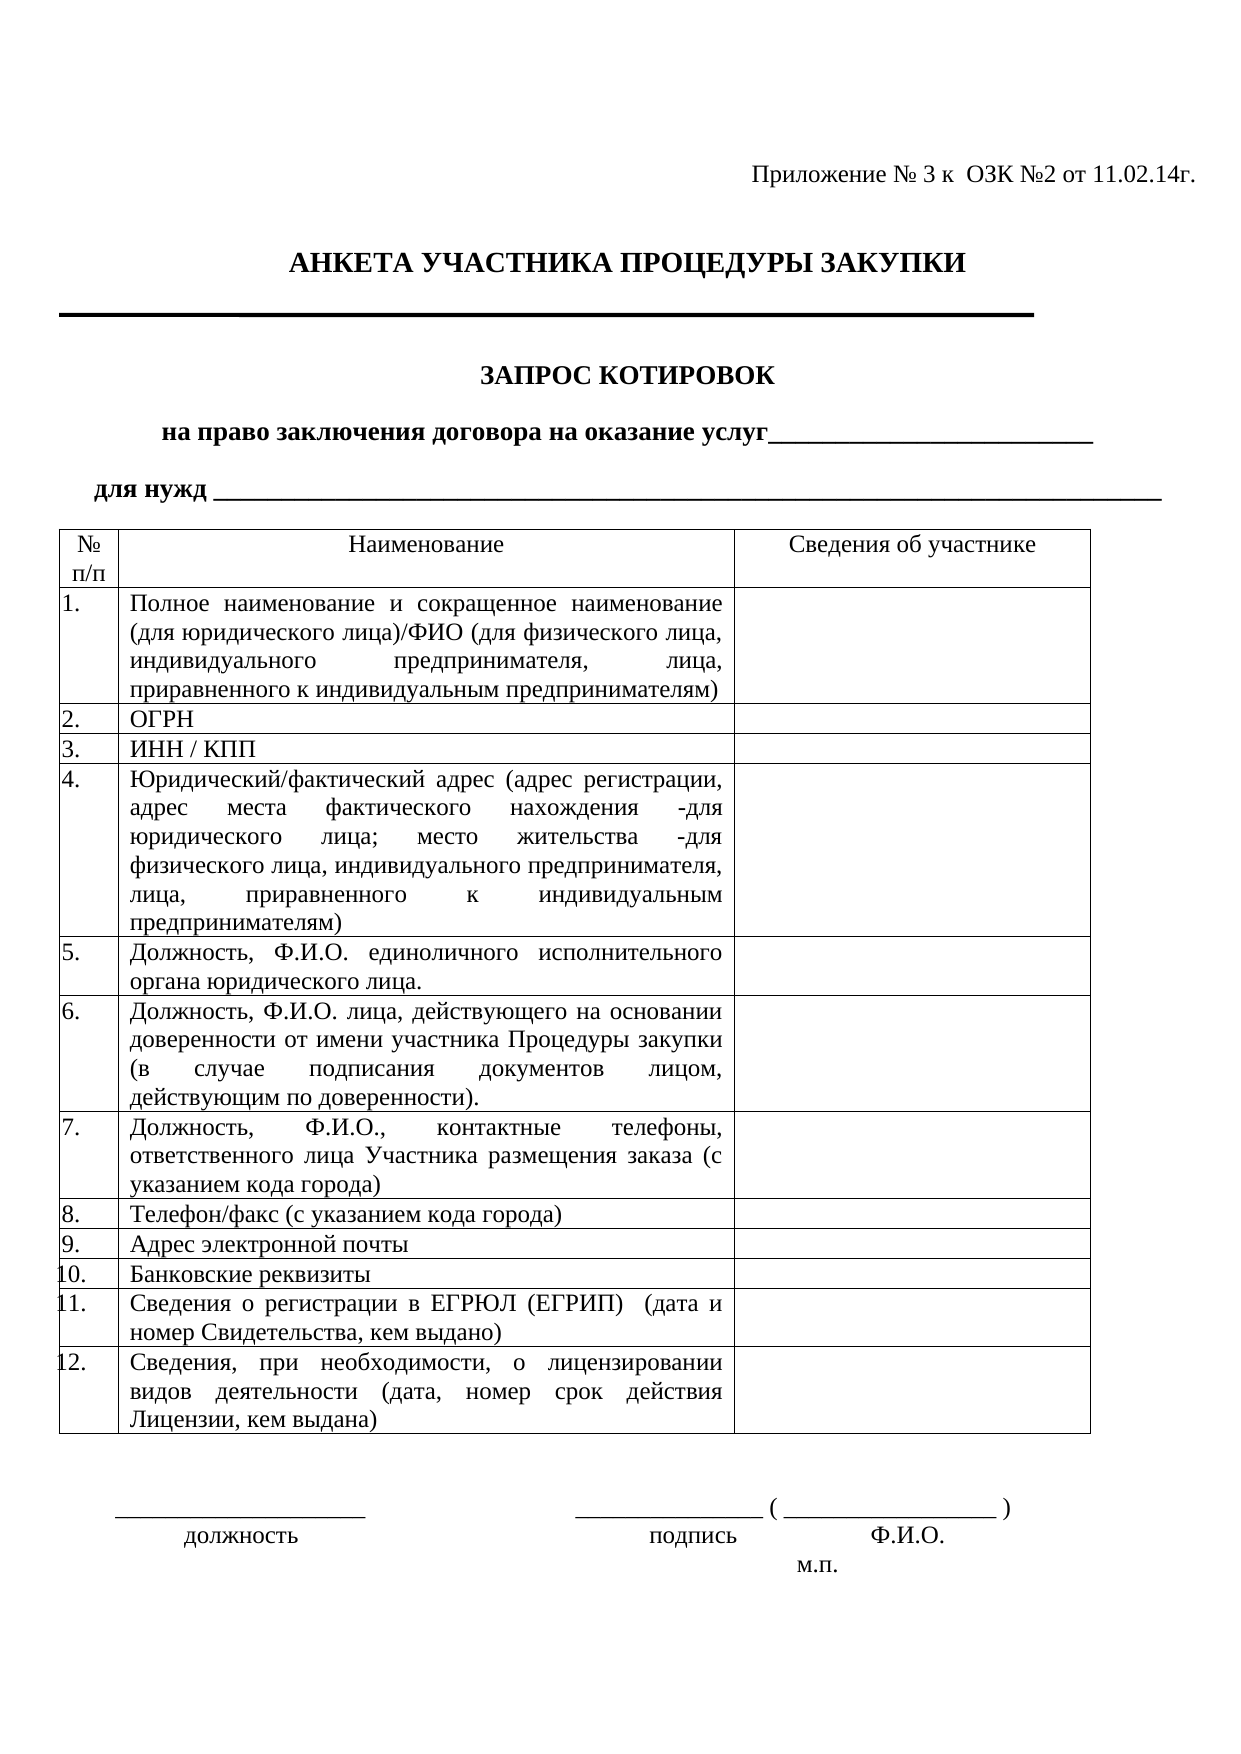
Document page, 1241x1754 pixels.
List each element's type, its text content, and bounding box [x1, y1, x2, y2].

table_cell [60, 1259, 118, 1287]
table_cell [735, 764, 1090, 936]
table_cell Должность, Ф.И.О. лица, действующего на основании доверенности от имени участника Процедуры закупки (в случае подписания документов лицом, действующим по доверенности). [119, 996, 734, 1111]
table_cell Должность, Ф.И.О. единоличного исполнительного органа юридического лица. [119, 937, 734, 995]
table_cell Полное наименование и сокращенное наименование (для юридического лица)/ФИО (для физического лица, индивидуального предпринимателя, лица, приравненного к индивидуальным предпринимателям) [119, 588, 734, 703]
table_header № п/п [60, 530, 118, 587]
table_cell [735, 1112, 1090, 1198]
table_cell [735, 704, 1090, 733]
table_cell [60, 1112, 118, 1198]
table_cell [735, 996, 1090, 1111]
table_cell Адрес электронной почты [119, 1229, 734, 1258]
table_cell ИНН / КПП [119, 734, 734, 763]
table_cell [735, 1289, 1090, 1346]
text Приложение № 3 к ОЗК №2 от 11.02.14г. [59, 159, 1196, 188]
table_cell [60, 937, 118, 995]
text ____________________ _______________ ( _________________ ) [59, 1492, 1196, 1521]
table_cell [60, 588, 118, 703]
text должность подпись Ф.И.О. [59, 1521, 1196, 1549]
table_cell [60, 764, 118, 936]
table_header Сведения об участнике [735, 530, 1090, 587]
table_cell [735, 734, 1090, 763]
table_cell Сведения о регистрации в ЕГРЮЛ (ЕГРИП) (дата и номер Свидетельства, кем выдано) [119, 1289, 734, 1346]
text ЗАПРОС КОТИРОВОК [59, 359, 1196, 390]
text АНКЕТА УЧАСТНИКА ПРОЦЕДУРЫ ЗАКУПКИ [59, 246, 1196, 279]
table_cell Сведения, при необходимости, о лицензировании видов деятельности (дата, номер срок действия Лицензии, кем выдана) [119, 1347, 734, 1433]
table_cell [735, 1199, 1090, 1228]
table_cell [60, 704, 118, 733]
table_cell [735, 1229, 1090, 1258]
table_cell Юридический/фактический адрес (адрес регистрации, адрес места фактического нахождения -для юридического лица; место жительства -для физического лица, индивидуального предпринимателя, лица, приравненного к индивидуальным предпринимателям) [119, 764, 734, 936]
table_cell [60, 734, 118, 763]
table_cell [60, 1347, 118, 1433]
table_cell [60, 1199, 118, 1228]
table_cell Должность, Ф.И.О., контактные телефоны, ответственного лица Участника размещения заказа (с указанием кода города) [119, 1112, 734, 1198]
table_cell Телефон/факс (с указанием кода города) [119, 1199, 734, 1228]
text на право заключения договора на оказание услуг________________________ [59, 415, 1196, 447]
table_cell [60, 996, 118, 1111]
table_header Наименование [119, 530, 734, 587]
text м.п. [59, 1549, 1196, 1578]
table_cell [735, 588, 1090, 703]
table_cell [60, 1289, 118, 1346]
table_cell [735, 1347, 1090, 1433]
table_cell Банковские реквизиты [119, 1259, 734, 1287]
table_cell [735, 937, 1090, 995]
text для нужд ______________________________________________________________________ [59, 472, 1196, 503]
table_cell ОГРН [119, 704, 734, 733]
table_cell [735, 1259, 1090, 1287]
table_cell [60, 1229, 118, 1258]
